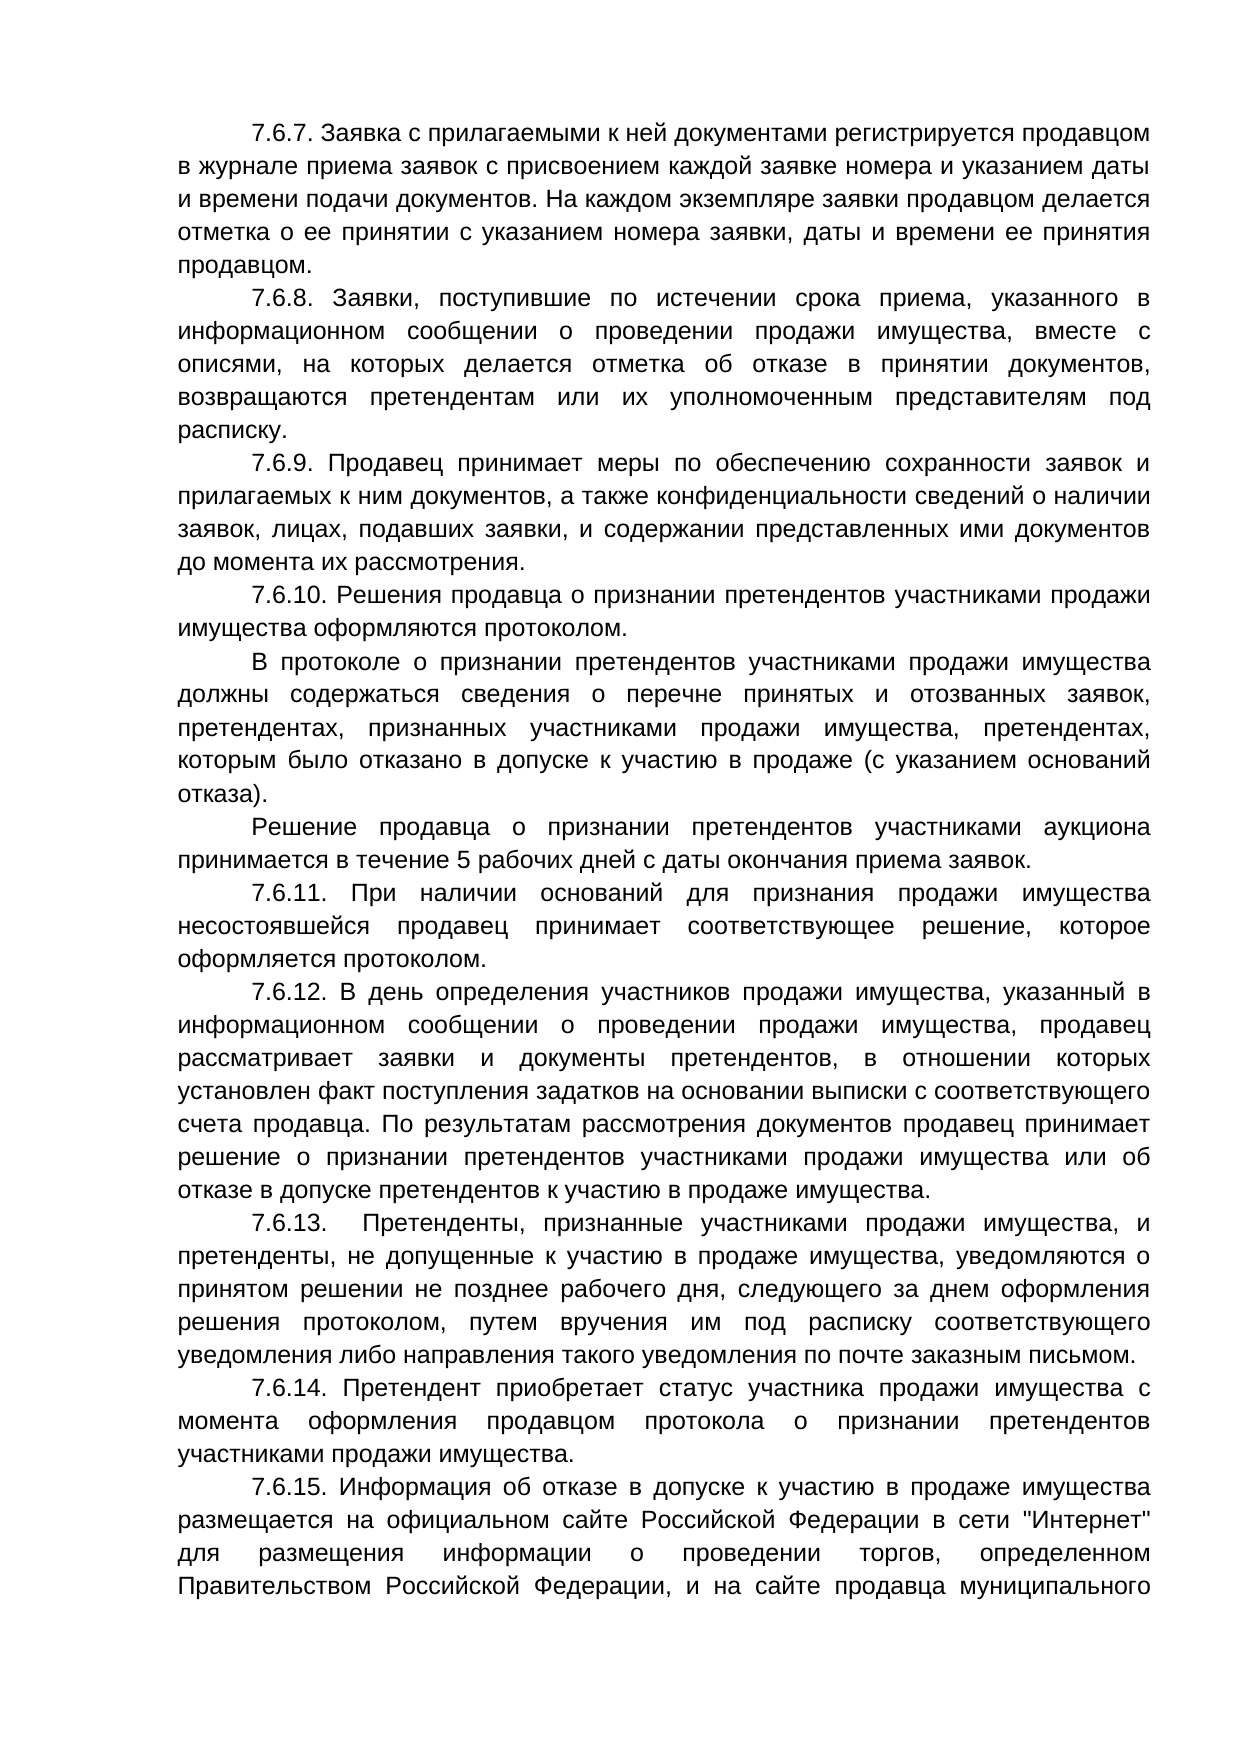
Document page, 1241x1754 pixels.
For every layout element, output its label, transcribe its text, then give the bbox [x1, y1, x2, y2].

text 7.6.8. Заявки, поступившие по истечении срока приема, указанного в информационном сообщении о проведении продажи имущества, вместе с описями, на которых делается отметка об отказе в принятии документов, возвращаются претендентам или их уполномоченным представителям под расписку. [177, 283, 1152, 444]
text В протоколе о признании претендентов участниками продажи имущества должны содержаться сведения о перечне принятых и отозванных заявок, претендентах, признанных участниками продажи имущества, претендентах, которым было отказано в допуске к участию в продаже (с указанием оснований отказа). [177, 646, 1152, 807]
text 7.6.7. Заявка с прилагаемыми к ней документами регистрируется продавцом в журнале приема заявок с присвоением каждой заявке номера и указанием даты и времени подачи документов. На каждом экземпляре заявки продавцом делается отметка о ее принятии с указанием номера заявки, даты и времени ее принятия продавцом. [177, 118, 1152, 279]
text 7.6.13. Претенденты, признанные участниками продажи имущества, и претенденты, не допущенные к участию в продаже имущества, уведомляются о принятом решении не позднее рабочего дня, следующего за днем оформления решения протоколом, путем вручения им под расписку соответствующего уведомления либо направления такого уведомления по почте заказным письмом. [177, 1208, 1152, 1369]
text 7.6.12. В день определения участников продажи имущества, указанный в информационном сообщении о проведении продажи имущества, продавец рассматривает заявки и документы претендентов, в отношении которых установлен факт поступления задатков на основании выписки с соответствующего счета продавца. По результатам рассмотрения документов продавец принимает решение о признании претендентов участниками продажи имущества или об отказе в допуске претендентов к участию в продаже имущества. [177, 977, 1152, 1203]
text 7.6.10. Решения продавца о признании претендентов участниками продажи имущества оформляются протоколом. [177, 580, 1152, 642]
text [177, 1472, 1152, 1600]
text 7.6.11. При наличии оснований для признания продажи имущества несостоявшейся продавец принимает соответствующее решение, которое оформляется протоколом. [177, 878, 1152, 972]
text 7.6.9. Продавец принимает меры по обеспечению сохранности заявок и прилагаемых к ним документов, а также конфиденциальности сведений о наличии заявок, лицах, подавших заявки, и содержании представленных ими документов до момента их рассмотрения. [177, 448, 1152, 576]
text 7.6.14. Претендент приобретает статус участника продажи имущества с момента оформления продавцом протокола о признании претендентов участниками продажи имущества. [177, 1373, 1152, 1468]
text Решение продавца о признании претендентов участниками аукциона принимается в течение 5 рабочих дней с даты окончания приема заявок. [177, 812, 1152, 873]
